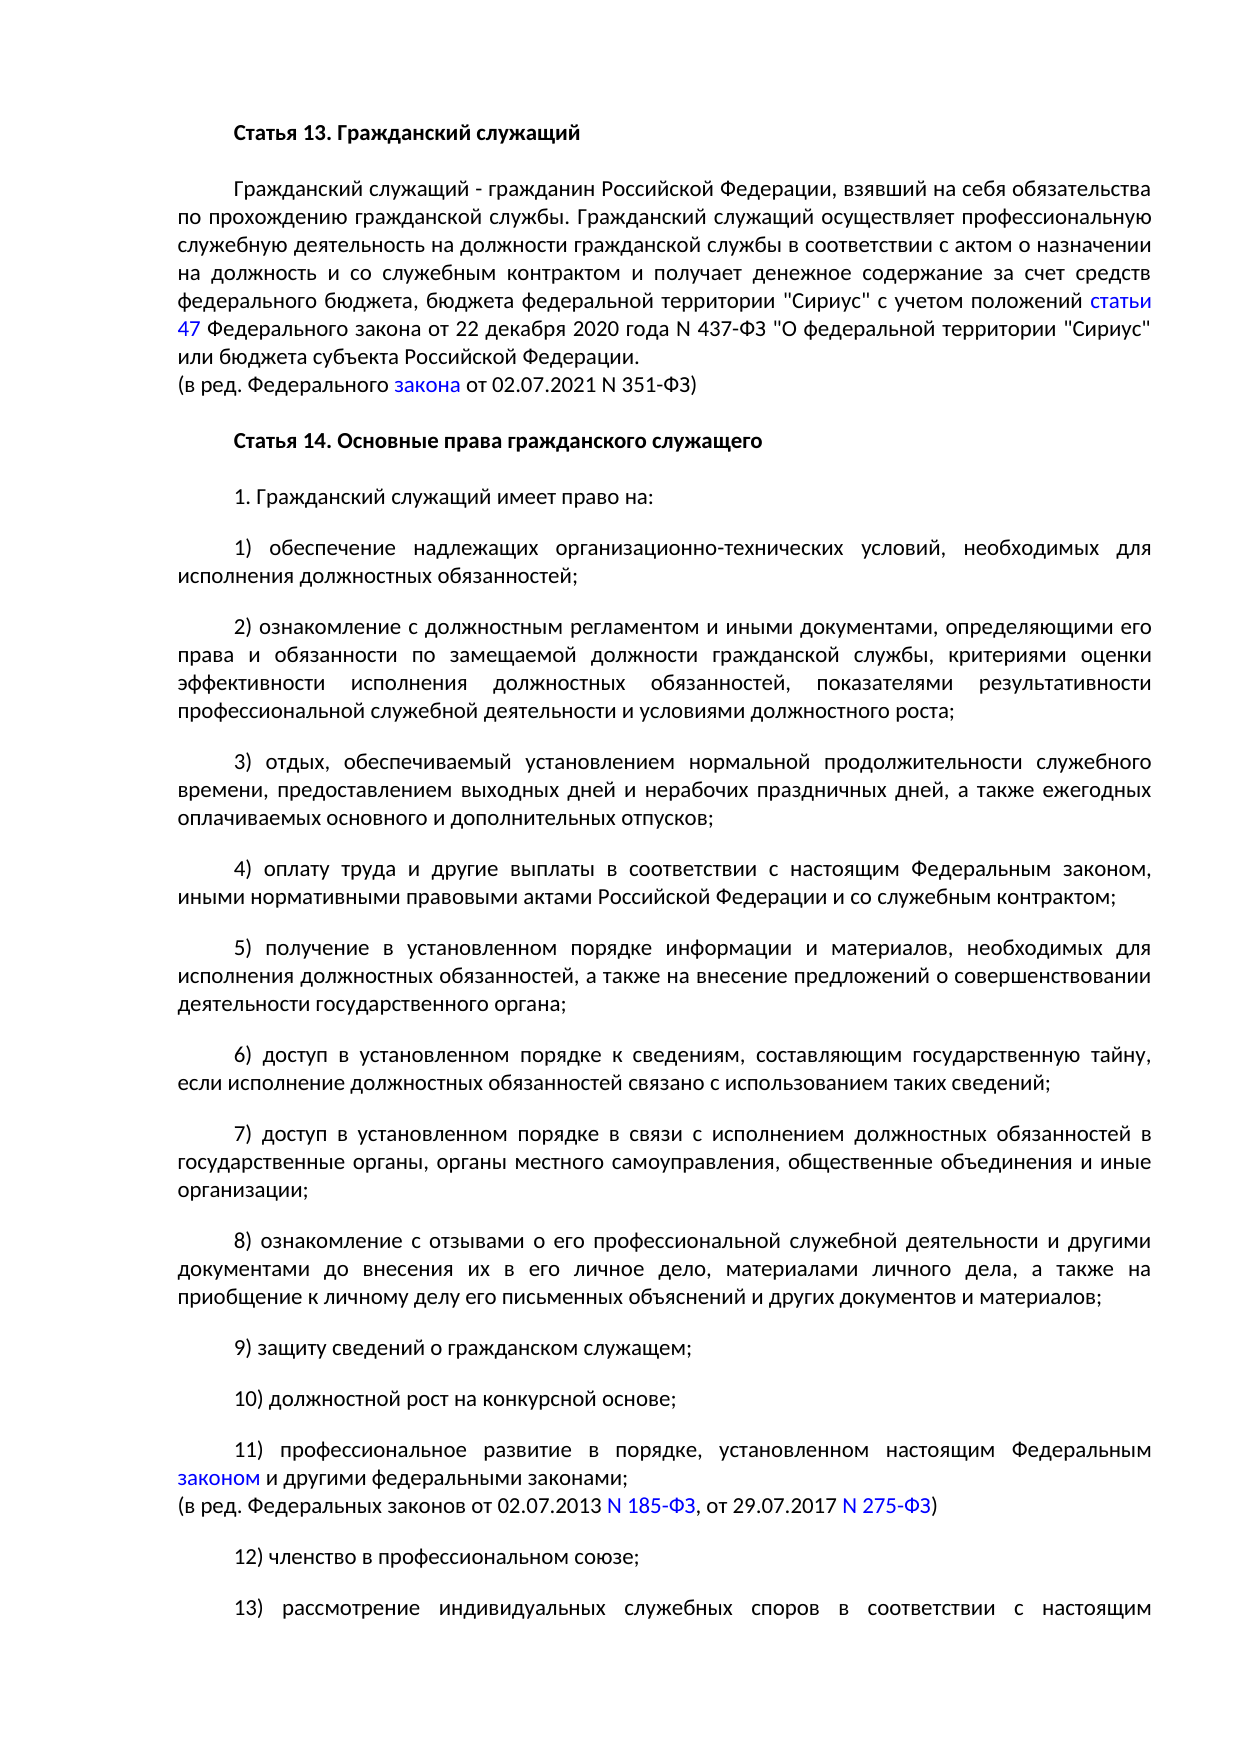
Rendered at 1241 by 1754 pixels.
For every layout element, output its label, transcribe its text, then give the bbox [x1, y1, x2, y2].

text 2) ознакомление с должностным регламентом и иными документами, определяющими его права и обязанности по замещаемой должности гражданской службы, критериями оценки эффективности исполнения должностных обязанностей, показателями результативности профессиональной служебной деятельности и условиями должностного роста; [177, 612, 1152, 724]
title Статья 14. Основные права гражданского служащего [177, 426, 1152, 454]
text 5) получение в установленном порядке информации и материалов, необходимых для исполнения должностных обязанностей, а также на внесение предложений о совершенствовании деятельности государственного органа; [177, 933, 1152, 1017]
text 8) ознакомление с отзывами о его профессиональной служебной деятельности и другими документами до внесения их в его личное дело, материалами личного дела, а также на приобщение к личному делу его письменных объяснений и других документов и материалов; [177, 1226, 1152, 1310]
text 3) отдых, обеспечиваемый установлением нормальной продолжительности служебного времени, предоставлением выходных дней и нерабочих праздничных дней, а также ежегодных оплачиваемых основного и дополнительных отпусков; [177, 747, 1152, 831]
text 4) оплату труда и другие выплаты в соответствии с настоящим Федеральным законом, иными нормативными правовыми актами Российской Федерации и со служебным контрактом; [177, 854, 1152, 910]
text 9) защиту сведений о гражданском служащем; [177, 1333, 1152, 1361]
text Гражданский служащий - гражданин Российской Федерации, взявший на себя обязательства по прохождению гражданской службы. Гражданский служащий осуществляет профессиональную служебную деятельность на должности гражданской службы в соответствии с актом о назначении на должность и со служебным контрактом и получает денежное содержание за счет средств федерального бюджета, бюджета федеральной территории "Сириус" с учетом положений статьи 47 Федерального закона от 22 декабря 2020 года N 437-ФЗ "О федеральной территории "Сириус" или бюджета субъекта Российской Федерации. [177, 174, 1152, 370]
text 7) доступ в установленном порядке в связи с исполнением должностных обязанностей в государственные органы, органы местного самоуправления, общественные объединения и иные организации; [177, 1119, 1152, 1203]
text (в ред. Федеральных законов от 02.07.2013 N 185-ФЗ, от 29.07.2017 N 275-ФЗ) [177, 1491, 1152, 1519]
text 1) обеспечение надлежащих организационно-технических условий, необходимых для исполнения должностных обязанностей; [177, 533, 1152, 589]
text 12) членство в профессиональном союзе; [177, 1542, 1152, 1570]
text (в ред. Федерального закона от 02.07.2021 N 351-ФЗ) [177, 370, 1152, 398]
title Статья 13. Гражданский служащий [177, 118, 1152, 146]
text 11) профессиональное развитие в порядке, установленном настоящим Федеральным законом и другими федеральными законами; [177, 1435, 1152, 1491]
text 10) должностной рост на конкурсной основе; [177, 1384, 1152, 1412]
text 1. Гражданский служащий имеет право на: [177, 482, 1152, 510]
text 6) доступ в установленном порядке к сведениям, составляющим государственную тайну, если исполнение должностных обязанностей связано с использованием таких сведений; [177, 1040, 1152, 1096]
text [177, 1593, 1152, 1621]
